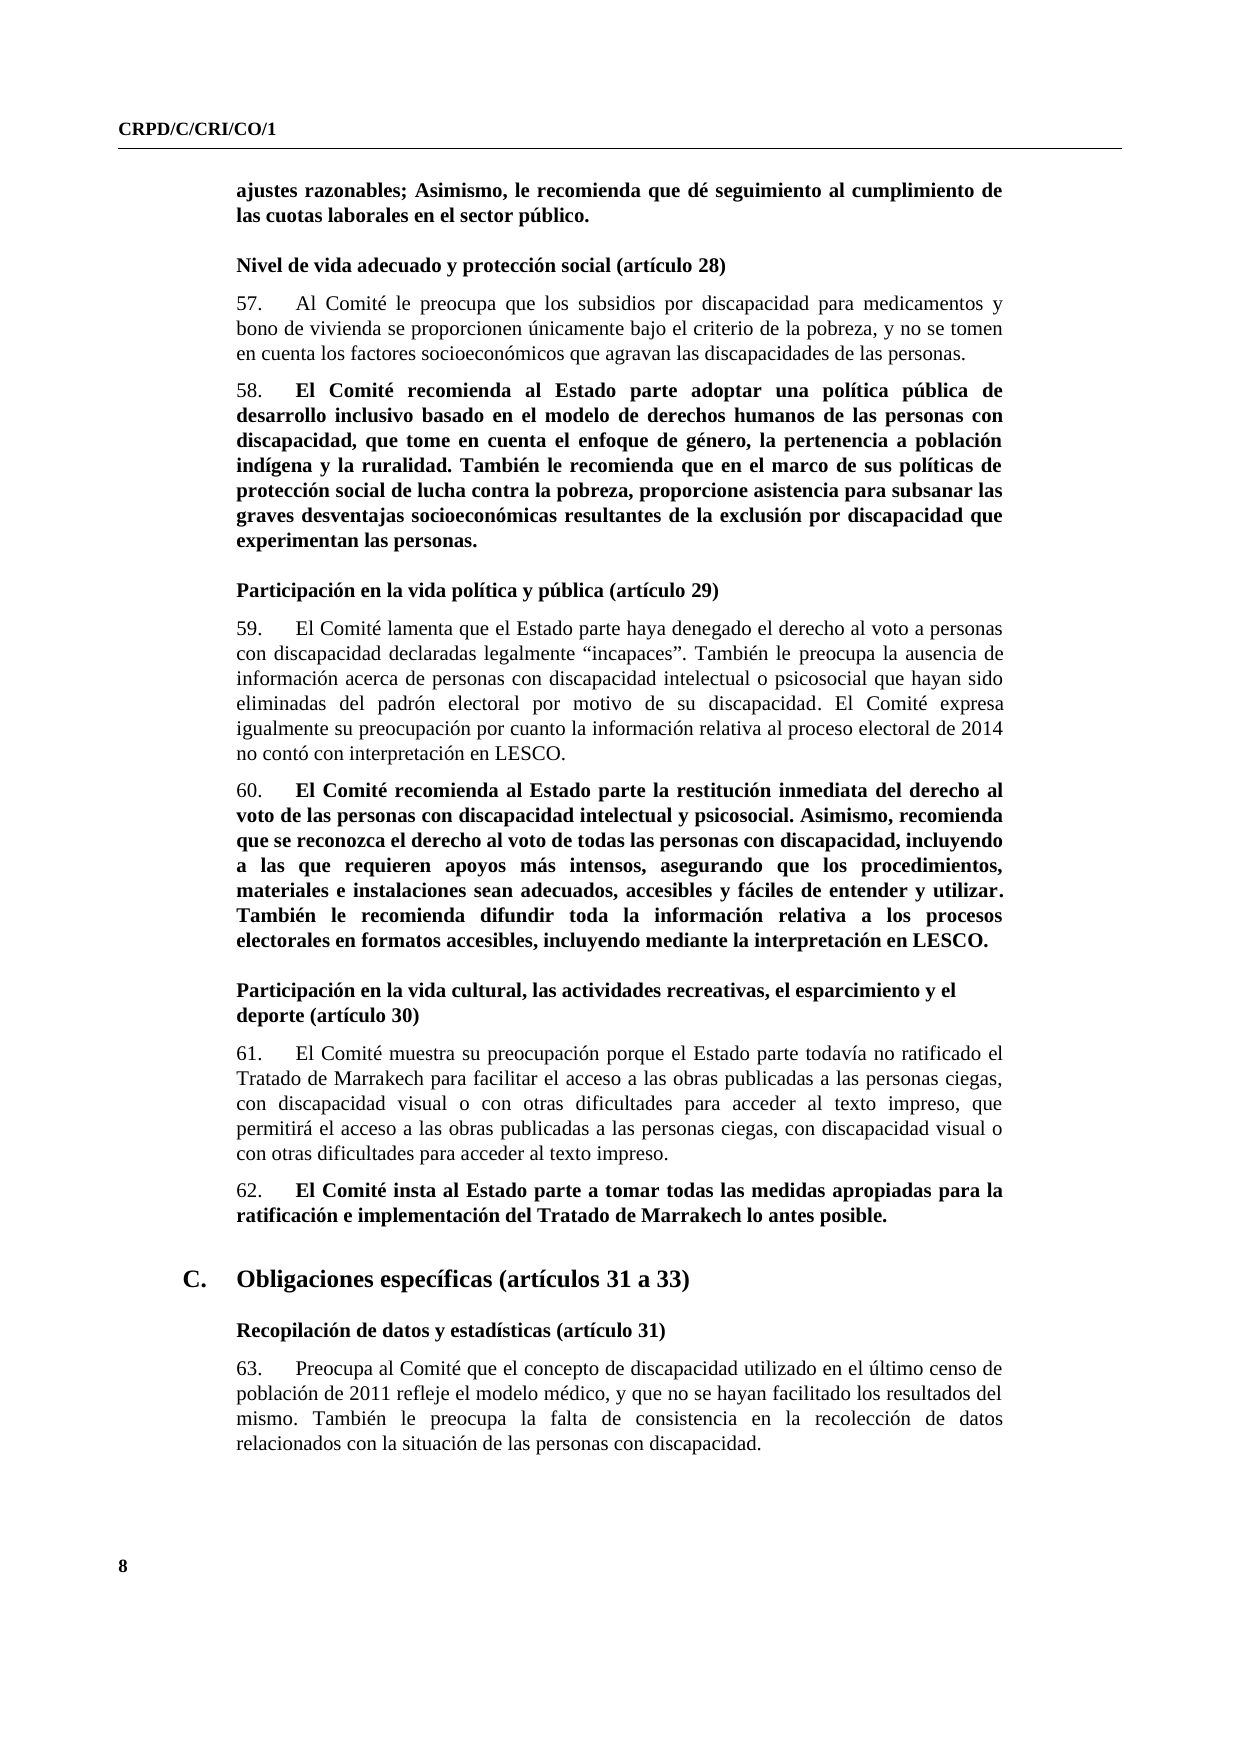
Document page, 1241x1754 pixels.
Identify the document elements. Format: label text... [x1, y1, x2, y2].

list El Comité muestra su preocupación porque el Estado parte todavía no ratificado el Tratado de Marrakech para facilitar el acceso a las obras publicadas a las personas ciegas, con discapacidad visual o con otras dificultades para acceder al texto impreso, que permitirá el acceso a las obras publicadas a las personas ciegas, con discapacidad visual o con otras dificultades para acceder al texto impreso. [236, 1040, 1004, 1165]
list El Comité recomienda al Estado parte adoptar una política pública de desarrollo inclusivo basado en el modelo de derechos humanos de las personas con discapacidad, que tome en cuenta el enfoque de género, la pertenencia a población indígena y la ruralidad. También le recomienda que en el marco de sus políticas de protección social de lucha contra la pobreza, proporcione asistencia para subsanar las graves desventajas socioeconómicas resultantes de la exclusión por discapacidad que experimentan las personas. [236, 377, 1004, 552]
text C. Obligaciones específicas (artículos 31 a 33) [118, 1265, 1004, 1293]
text Recopilación de datos y estadísticas (artículo 31) [118, 1318, 1004, 1343]
text Nivel de vida adecuado y protección social (artículo 28) [118, 252, 1004, 277]
list Al Comité le preocupa que los subsidios por discapacidad para medicamentos y bono de vivienda se proporcionen únicamente bajo el criterio de la pobreza, y no se tomen en cuenta los factores socioeconómicos que agravan las discapacidades de las personas. [236, 290, 1004, 365]
list El Comité insta al Estado parte a tomar todas las medidas apropiadas para la ratificación e implementación del Tratado de Marrakech lo antes posible. [236, 1177, 1004, 1227]
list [236, 177, 1004, 227]
list El Comité recomienda al Estado parte la restitución inmediata del derecho al voto de las personas con discapacidad intelectual y psicosocial. Asimismo, recomienda que se reconozca el derecho al voto de todas las personas con discapacidad, incluyendo a las que requieren apoyos más intensos, asegurando que los procedimientos, materiales e instalaciones sean adecuados, accesibles y fáciles de entender y utilizar. También le recomienda difundir toda la información relativa a los procesos electorales en formatos accesibles, incluyendo mediante la interpretación en LESCO. [236, 777, 1004, 952]
text Participación en la vida cultural, las actividades recreativas, el esparcimiento y el deporte (artículo 30) [118, 977, 1004, 1027]
list Preocupa al Comité que el concepto de discapacidad utilizado en el último censo de población de 2011 refleje el modelo médico, y que no se hayan facilitado los resultados del mismo. También le preocupa la falta de consistencia en la recolección de datos relacionados con la situación de las personas con discapacidad. [236, 1355, 1004, 1455]
list El Comité lamenta que el Estado parte haya denegado el derecho al voto a personas con discapacidad declaradas legalmente “incapaces”. También le preocupa la ausencia de información acerca de personas con discapacidad intelectual o psicosocial que hayan sido eliminadas del padrón electoral por motivo de su discapacidad. El Comité expresa igualmente su preocupación por cuanto la información relativa al proceso electoral de 2014 no contó con interpretación en LESCO. [236, 615, 1004, 765]
text Participación en la vida política y pública (artículo 29) [118, 577, 1004, 602]
